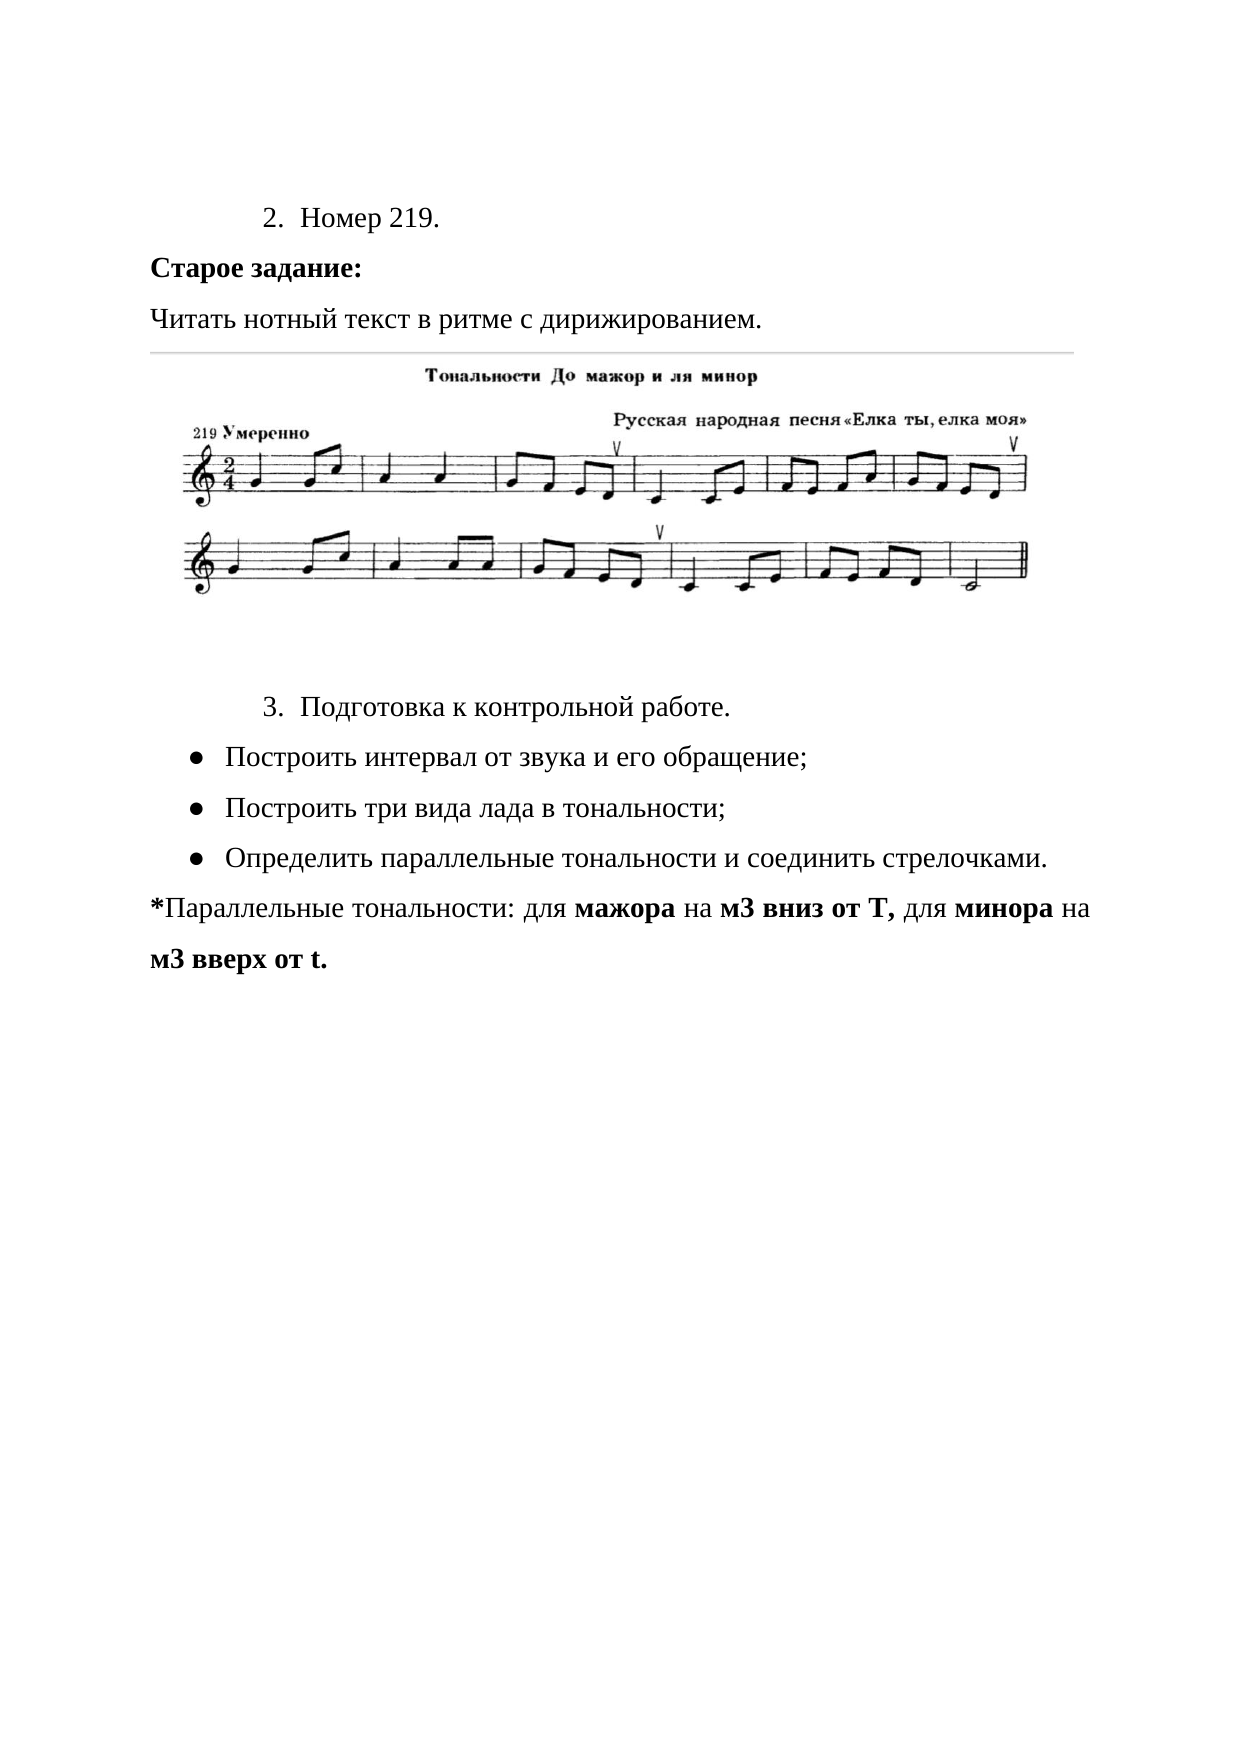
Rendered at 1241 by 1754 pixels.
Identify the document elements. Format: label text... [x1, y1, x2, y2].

list Определить параллельные тональности и соединить стрелочками. [187, 840, 1090, 874]
list Номер 219. [262, 200, 1090, 234]
text *Параллельные тональности: для мажора на м3 вниз от Т, для минора на м3 вверх от t. [150, 890, 1090, 974]
list Построить три вида лада в тональности; [187, 790, 1090, 823]
text Старое задание: [150, 251, 1090, 284]
list Подготовка к контрольной работе. [262, 689, 1090, 723]
list Построить интервал от звука и его обращение; [187, 739, 1090, 773]
picture [150, 351, 1074, 626]
text Читать нотный текст в ритме с дирижированием. [150, 301, 1090, 334]
